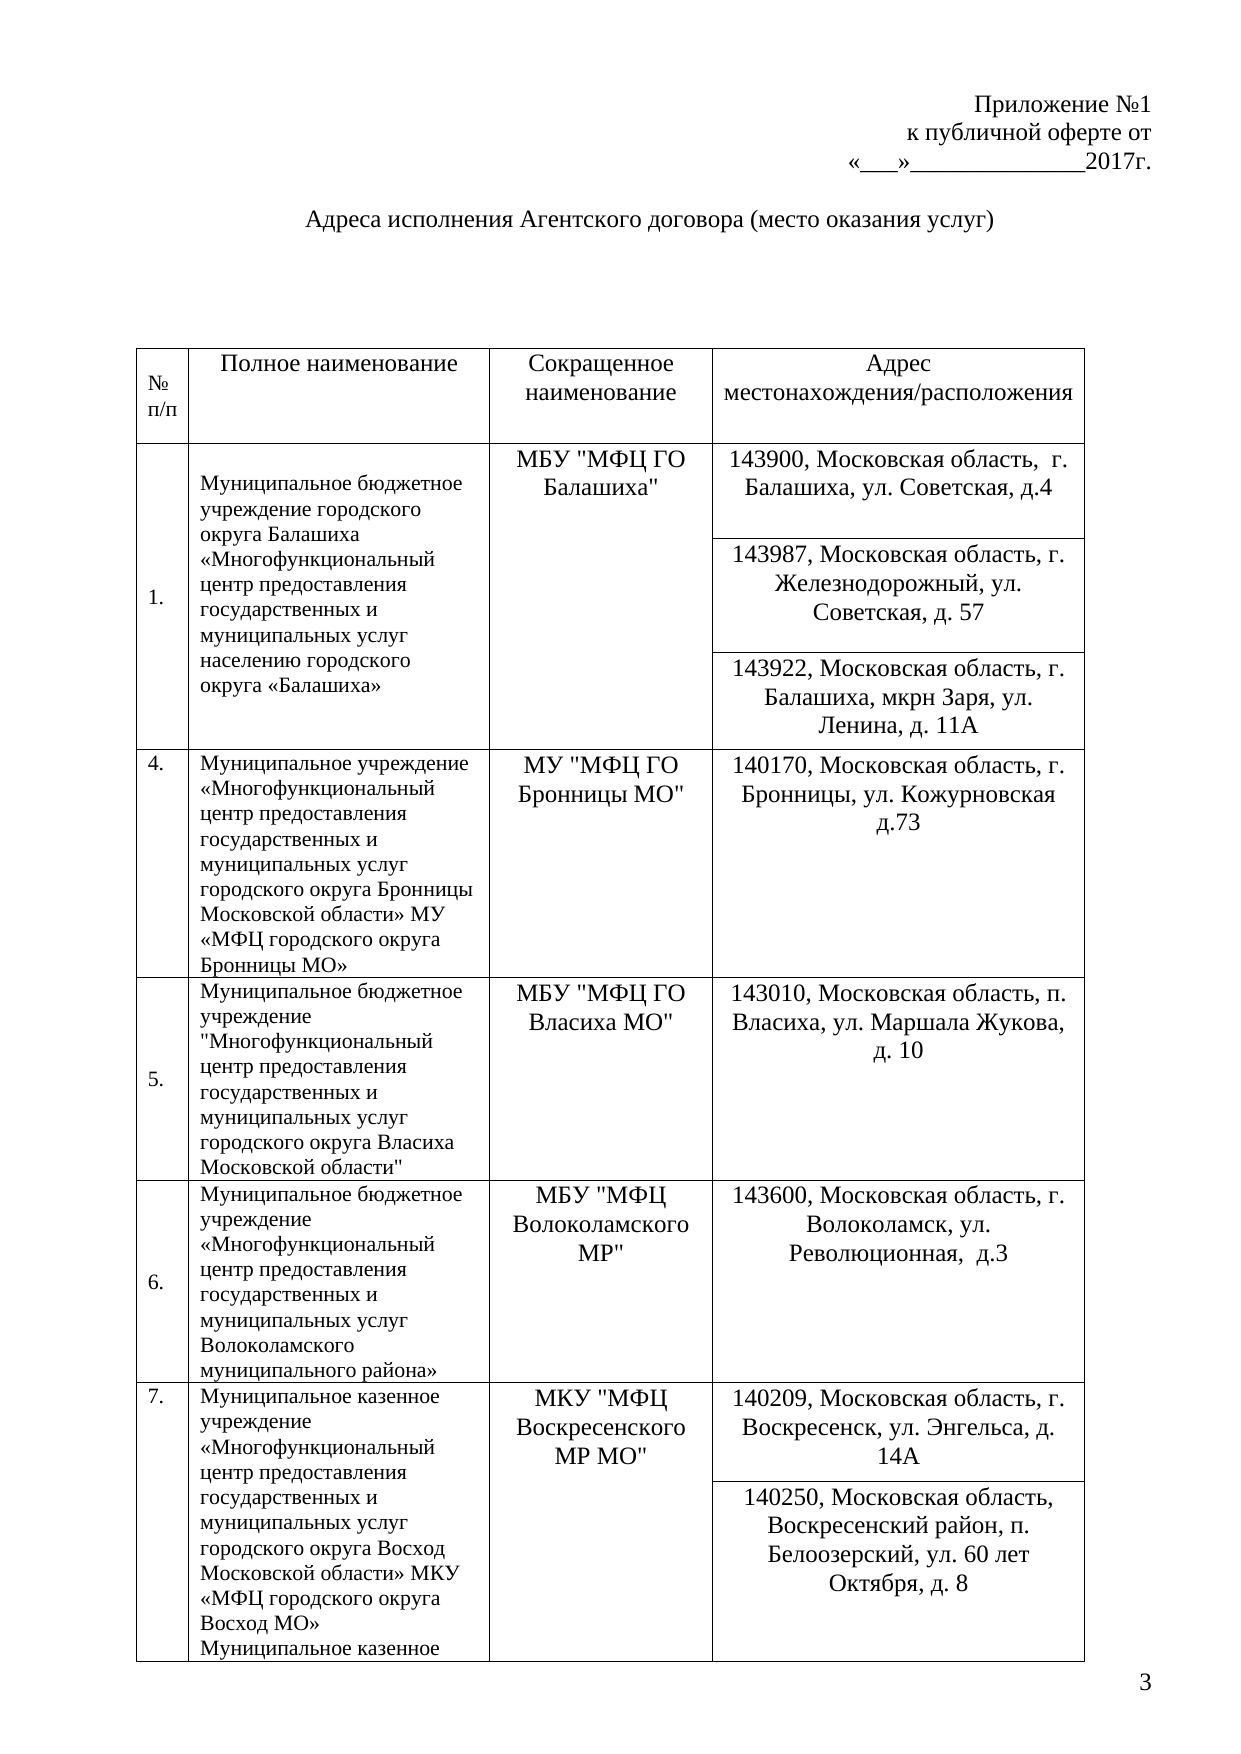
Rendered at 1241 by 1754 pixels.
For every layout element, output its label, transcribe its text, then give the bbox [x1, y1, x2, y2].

table_cell 140209, Московская область, г. Воскресенск, ул. Энгельса, д. 14А [713, 1383, 1084, 1481]
table_cell 143600, Московская область, г. Волоколамск, ул. Революционная, д.3 [713, 1181, 1084, 1382]
table_cell 143922, Московская область, г. Балашиха, мкрн Заря, ул. Ленина, д. 11А [713, 653, 1084, 749]
table_cell [137, 1383, 188, 1661]
table_header Адрес местонахождения/расположения [713, 349, 1084, 443]
table_cell МБУ "МФЦ ГО Власиха МО" [490, 978, 712, 1179]
table_cell Муниципальное казенное учреждение «Многофункциональный центр предоставления государственных и муниципальных услуг городского округа Восход Московской области» МКУ «МФЦ городского округа Восход МО» Муниципальное казенное учреждение «Многофункциональный центр предоставления государственных и муниципальных услуг Воскресенского муниципального района Московской области» [189, 1383, 489, 1661]
text Приложение №1 [148, 89, 1152, 117]
table_cell МБУ "МФЦ ГО Балашиха" [490, 444, 712, 749]
text к публичной оферте от [148, 117, 1152, 146]
table_cell [137, 1181, 188, 1382]
table_cell Муниципальное бюджетное учреждение «Многофункциональный центр предоставления государственных и муниципальных услуг Волоколамского муниципального района» [312, 1181, 489, 1382]
table_header № п/п [137, 349, 188, 443]
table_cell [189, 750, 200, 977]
text Адреса исполнения Агентского договора (место оказания услуг) [148, 204, 1152, 232]
table_cell 143900, Московская область, г. Балашиха, ул. Советская, д.4 [713, 444, 1084, 538]
table_cell 143987, Московская область, г. Железнодорожный, ул. Советская, д. 57 [713, 539, 1084, 652]
table_cell Муниципальное учреждение «Многофункциональный центр предоставления государственных и муниципальных услуг городского округа Бронницы Московской области» МУ «МФЦ городского округа Бронницы МО» [347, 750, 489, 977]
text «___»______________2017г. [148, 146, 1152, 175]
table_cell 143010, Московская область, п. Власиха, ул. Маршала Жукова, д. 10 [713, 978, 1084, 1179]
table_cell [137, 444, 188, 749]
table_cell МКУ "МФЦ Воскресенского МР МО" [490, 1383, 712, 1661]
table_cell МУ "МФЦ ГО Бронницы МО" [490, 750, 712, 977]
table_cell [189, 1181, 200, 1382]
table_header Сокращенное наименование [490, 349, 712, 443]
table_cell МБУ "МФЦ Волоколамского МР" [490, 1181, 712, 1382]
table_cell Муниципальное бюджетное учреждение городского округа Балашиха «Многофункциональный центр предоставления государственных и муниципальных услуг населению городского округа «Балашиха» [189, 444, 489, 749]
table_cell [713, 1482, 1084, 1661]
table_cell Муниципальное бюджетное учреждение "Многофункциональный центр предоставления государственных и муниципальных услуг городского округа Власиха Московской области" [189, 978, 489, 1179]
table_cell [137, 750, 188, 977]
table_cell 140170, Московская область, г. Бронницы, ул. Кожурновская д.73 [713, 750, 1084, 977]
table_header Полное наименование [189, 349, 489, 443]
table_cell [137, 978, 188, 1179]
